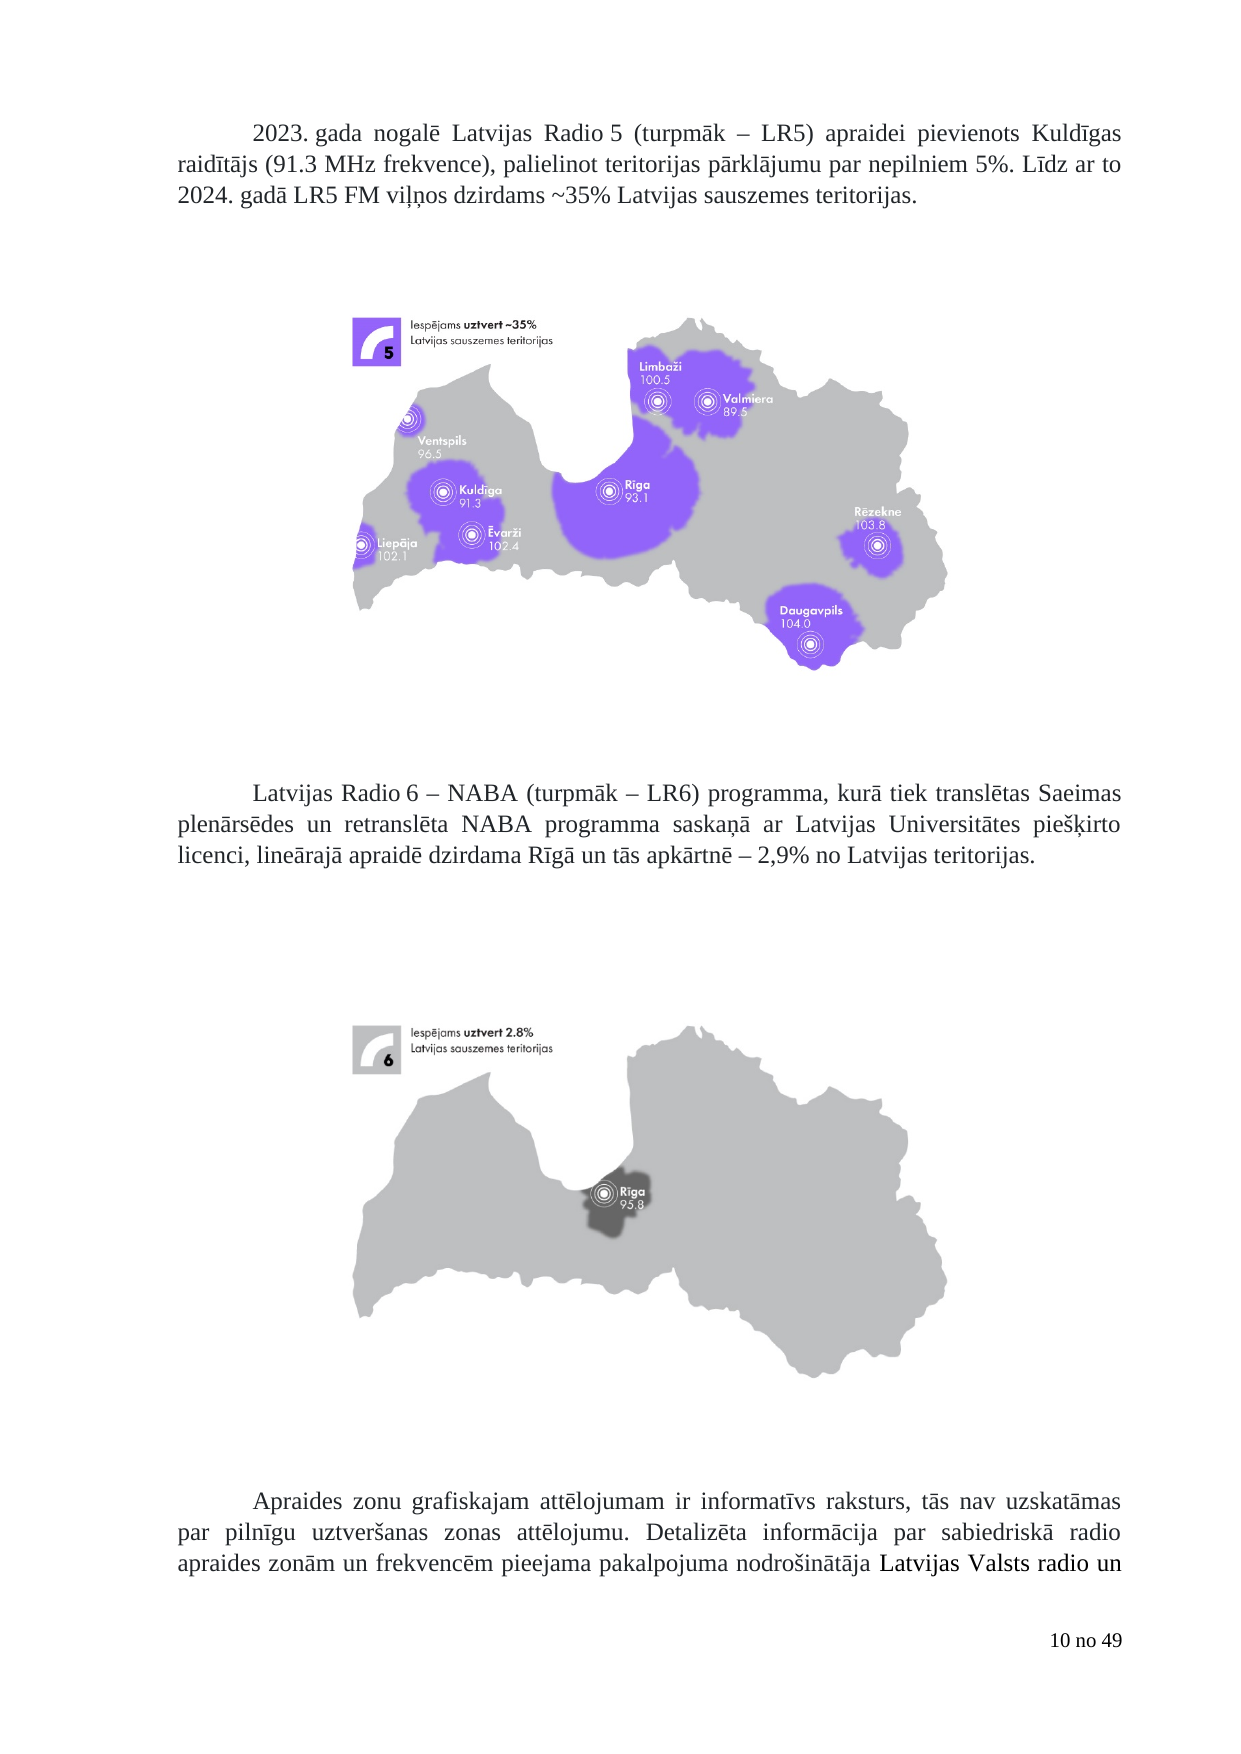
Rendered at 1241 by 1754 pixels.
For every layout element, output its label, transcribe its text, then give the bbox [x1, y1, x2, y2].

text Latvijas Radio 6 – NABA (turpmāk – LR6) programma, kurā tiek translētas Saeimas plenārsēdes un retranslēta NABA programma saskaņā ar Latvijas Universitātes piešķirto licenci, lineārajā apraidē dzirdama Rīgā un tās apkārtnē – 2,9% no Latvijas teritorijas. [177, 778, 1122, 810]
picture [273, 936, 1026, 1468]
text 2023. gada nogalē Latvijas Radio 5 (turpmāk – LR5) apraidei pievienots Kuldīgas raidītājs (91.3 MHz frekvence), palielinot teritorijas pārklājumu par nepilniem 5%. Līdz ar to 2024. gadā LR5 FM viļņos dzirdams ~35% Latvijas sauszemes teritorijas. [177, 178, 1122, 209]
text Latvijas Radio 6 – NABA (turpmāk – LR6) programma, kurā tiek translētas Saeimas plenārsēdes un retranslēta NABA programma saskaņā ar Latvijas Universitātes piešķirto licenci, lineārajā apraidē dzirdama Rīgā un tās apkārtnē – 2,9% no Latvijas teritorijas. [177, 838, 1122, 869]
picture [273, 227, 1026, 760]
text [177, 1546, 1122, 1577]
text 2023. gada nogalē Latvijas Radio 5 (turpmāk – LR5) apraidei pievienots Kuldīgas raidītājs (91.3 MHz frekvence), palielinot teritorijas pārklājumu par nepilniem 5%. Līdz ar to 2024. gadā LR5 FM viļņos dzirdams ~35% Latvijas sauszemes teritorijas. [177, 118, 1122, 149]
